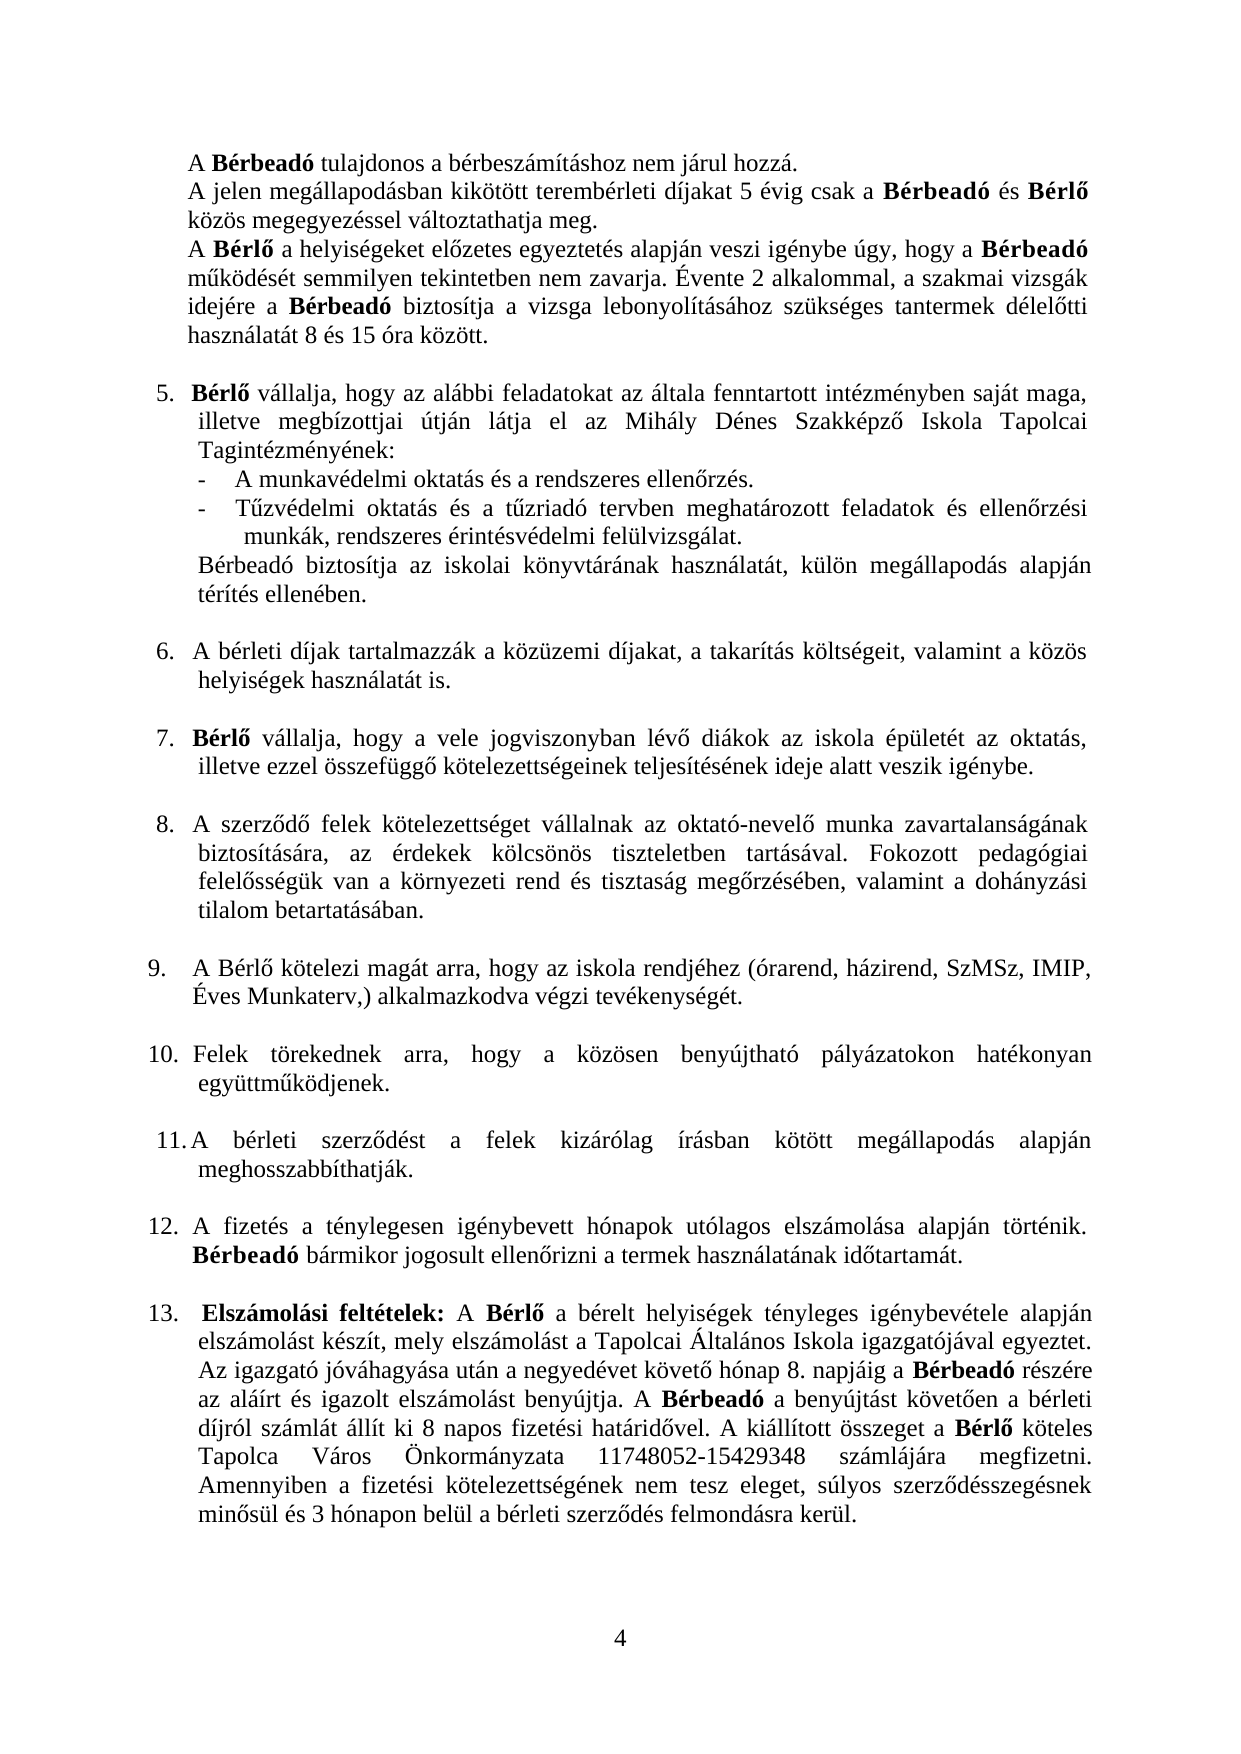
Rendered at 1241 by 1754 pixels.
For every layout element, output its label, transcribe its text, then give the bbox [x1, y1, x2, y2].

list Bérlő vállalja, hogy a vele jogviszonyban lévő diákok az iskola épületét az oktatás, illetve ezzel összefüggő kötelezettségeinek teljesítésének ideje alatt veszik igénybe. [156, 723, 1088, 780]
list Elszámolási feltételek: A Bérlő a bérelt helyiségek tényleges igénybevétele alapján elszámolást készít, mely elszámolást a Tapolcai Általános Iskola igazgatójával egyeztet. Az igazgató jóváhagyása után a negyedévet követő hónap 8. napjáig a Bérbeadó részére az aláírt és igazolt elszámolást benyújtja. A Bérbeadó a benyújtást követően a bérleti díjról számlát állít ki 8 napos fizetési határidővel. A kiállított összeget a Bérlő köteles Tapolca Város Önkormányzata 11748052-15429348 számlájára megfizetni. Amennyiben a fizetési kötelezettségének nem tesz eleget, súlyos szerződésszegésnek minősül és 3 hónapon belül a bérleti szerződés felmondásra kerül. [148, 1298, 1093, 1528]
list A fizetés a ténylegesen igénybevett hónapok utólagos elszámolása alapján történik. Bérbeadó bármikor jogosult ellenőrizni a termek használatának időtartamát. [148, 1211, 1088, 1269]
list A Bérlő kötelezi magát arra, hogy az iskola rendjéhez (órarend, házirend, SzMSz, IMIP, Éves Munkaterv,) alkalmazkodva végzi tevékenységét. [148, 953, 1093, 1010]
text A Bérbeadó tulajdonos a bérbeszámításhoz nem járul hozzá. [187, 148, 1088, 176]
list A bérleti díjak tartalmazzák a közüzemi díjakat, a takarítás költségeit, valamint a közös helyiségek használatát is. [156, 636, 1088, 694]
list A munkavédelmi oktatás és a rendszeres ellenőrzés. [198, 464, 1093, 493]
list Tűzvédelmi oktatás és a tűzriadó tervben meghatározott feladatok és ellenőrzési munkák, rendszeres érintésvédelmi felülvizsgálat. [198, 493, 1088, 550]
text A Bérlő a helyiségeket előzetes egyeztetés alapján veszi igénybe úgy, hogy a Bérbeadó működését semmilyen tekintetben nem zavarja. Évente 2 alkalommal, a szakmai vizsgák idejére a Bérbeadó biztosítja a vizsga lebonyolításához szükséges tantermek délelőtti használatát 8 és 15 óra között. [187, 234, 1088, 349]
list A bérleti szerződést a felek kizárólag írásban kötött megállapodás alapján meghosszabbíthatják. [156, 1125, 1093, 1183]
text Bérbeadó biztosítja az iskolai könyvtárának használatát, külön megállapodás alapján térítés ellenében. [198, 550, 1093, 608]
list Bérlő vállalja, hogy az alábbi feladatokat az általa fenntartott intézményben saját maga, illetve megbízottjai útján látja el az Mihály Dénes Szakképző Iskola Tapolcai Tagintézményének: [156, 378, 1088, 464]
list A szerződő felek kötelezettséget vállalnak az oktató-nevelő munka zavartalanságának biztosítására, az érdekek kölcsönös tiszteletben tartásával. Fokozott pedagógiai felelősségük van a környezeti rend és tisztaság megőrzésében, valamint a dohányzási tilalom betartatásában. [156, 809, 1088, 924]
list Felek törekednek arra, hogy a közösen benyújtható pályázatokon hatékonyan együttműködjenek. [148, 1039, 1093, 1096]
text A jelen megállapodásban kikötött terembérleti díjakat 5 évig csak a Bérbeadó és Bérlő közös megegyezéssel változtathatja meg. [187, 176, 1088, 234]
